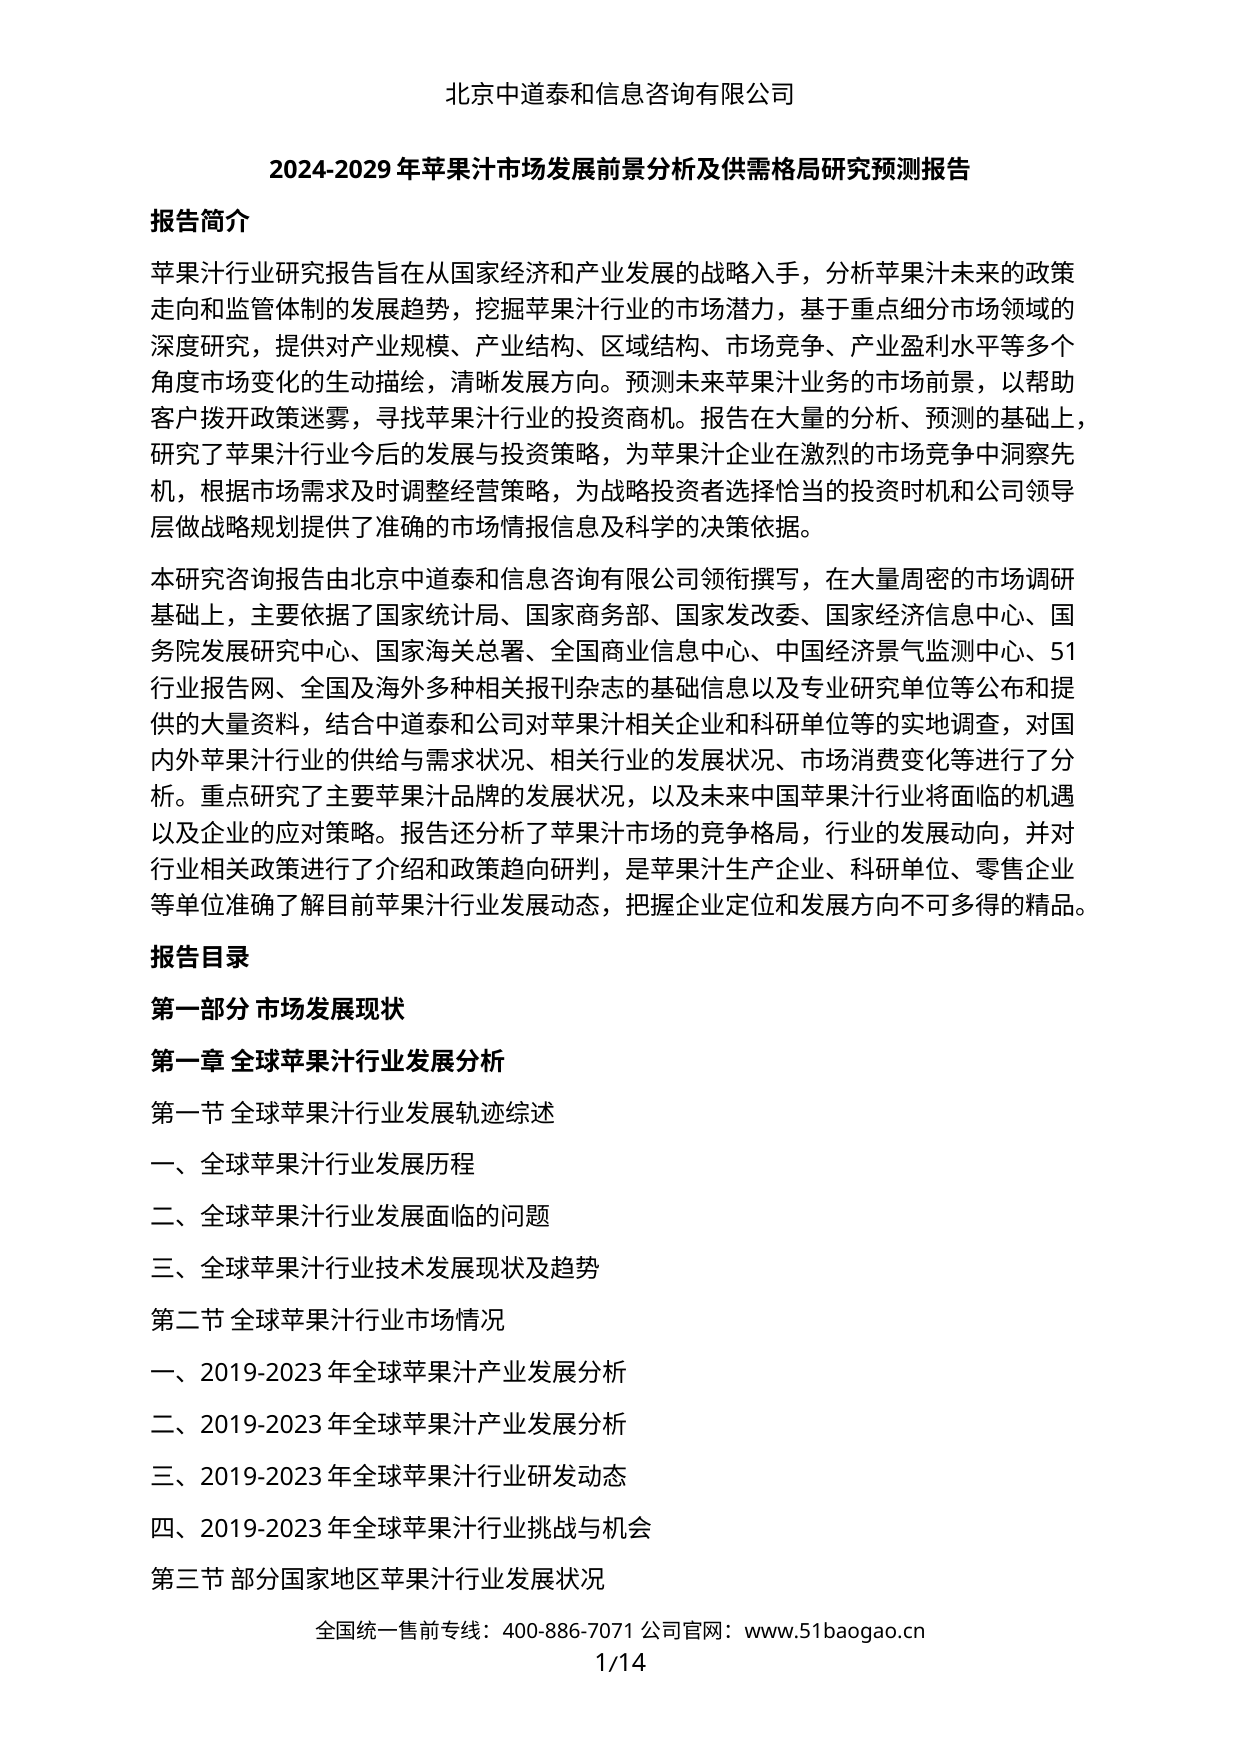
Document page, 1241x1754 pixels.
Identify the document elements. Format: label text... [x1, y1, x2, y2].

text 第三节 部分国家地区苹果汁行业发展状况 [150, 1560, 1090, 1596]
text 本研究咨询报告由北京中道泰和信息咨询有限公司领衔撰写，在大量周密的市场调研基础上，主要依据了国家统计局、国家商务部、国家发改委、国家经济信息中心、国务院发展研究中心、国家海关总署、全国商业信息中心、中国经济景气监测中心、51行业报告网、全国及海外多种相关报刊杂志的基础信息以及专业研究单位等公布和提供的大量资料，结合中道泰和公司对苹果汁相关企业和科研单位等的实地调查，对国内外苹果汁行业的供给与需求状况、相关行业的发展状况、市场消费变化等进行了分析。重点研究了主要苹果汁品牌的发展状况，以及未来中国苹果汁行业将面临的机遇以及企业的应对策略。报告还分析了苹果汁市场的竞争格局，行业的发展动向，并对行业相关政策进行了介绍和政策趋向研判，是苹果汁生产企业、科研单位、零售企业等单位准确了解目前苹果汁行业发展动态，把握企业定位和发展方向不可多得的精品。 [150, 559, 1090, 922]
text 二、2019-2023年全球苹果汁产业发展分析 [150, 1404, 1090, 1441]
text 报告目录 [150, 937, 1090, 974]
text 一、全球苹果汁行业发展历程 [150, 1145, 1090, 1181]
text 三、2019-2023年全球苹果汁行业研发动态 [150, 1456, 1090, 1492]
text 报告简介 [150, 202, 1090, 238]
text 第一部分 市场发展现状 [150, 989, 1090, 1026]
text 二、全球苹果汁行业发展面临的问题 [150, 1197, 1090, 1233]
text 苹果汁行业研究报告旨在从国家经济和产业发展的战略入手，分析苹果汁未来的政策走向和监管体制的发展趋势，挖掘苹果汁行业的市场潜力，基于重点细分市场领域的深度研究，提供对产业规模、产业结构、区域结构、市场竞争、产业盈利水平等多个角度市场变化的生动描绘，清晰发展方向。预测未来苹果汁业务的市场前景，以帮助客户拨开政策迷雾，寻找苹果汁行业的投资商机。报告在大量的分析、预测的基础上，研究了苹果汁行业今后的发展与投资策略，为苹果汁企业在激烈的市场竞争中洞察先机，根据市场需求及时调整经营策略，为战略投资者选择恰当的投资时机和公司领导层做战略规划提供了准确的市场情报信息及科学的决策依据。 [150, 254, 1090, 544]
text 四、2019-2023年全球苹果汁行业挑战与机会 [150, 1508, 1090, 1544]
text 一、2019-2023年全球苹果汁产业发展分析 [150, 1352, 1090, 1389]
text 三、全球苹果汁行业技术发展现状及趋势 [150, 1249, 1090, 1285]
text 第一节 全球苹果汁行业发展轨迹综述 [150, 1093, 1090, 1129]
text 2024-2029年苹果汁市场发展前景分析及供需格局研究预测报告 [150, 150, 1090, 186]
text 第一章 全球苹果汁行业发展分析 [150, 1041, 1090, 1077]
text 第二节 全球苹果汁行业市场情况 [150, 1301, 1090, 1337]
